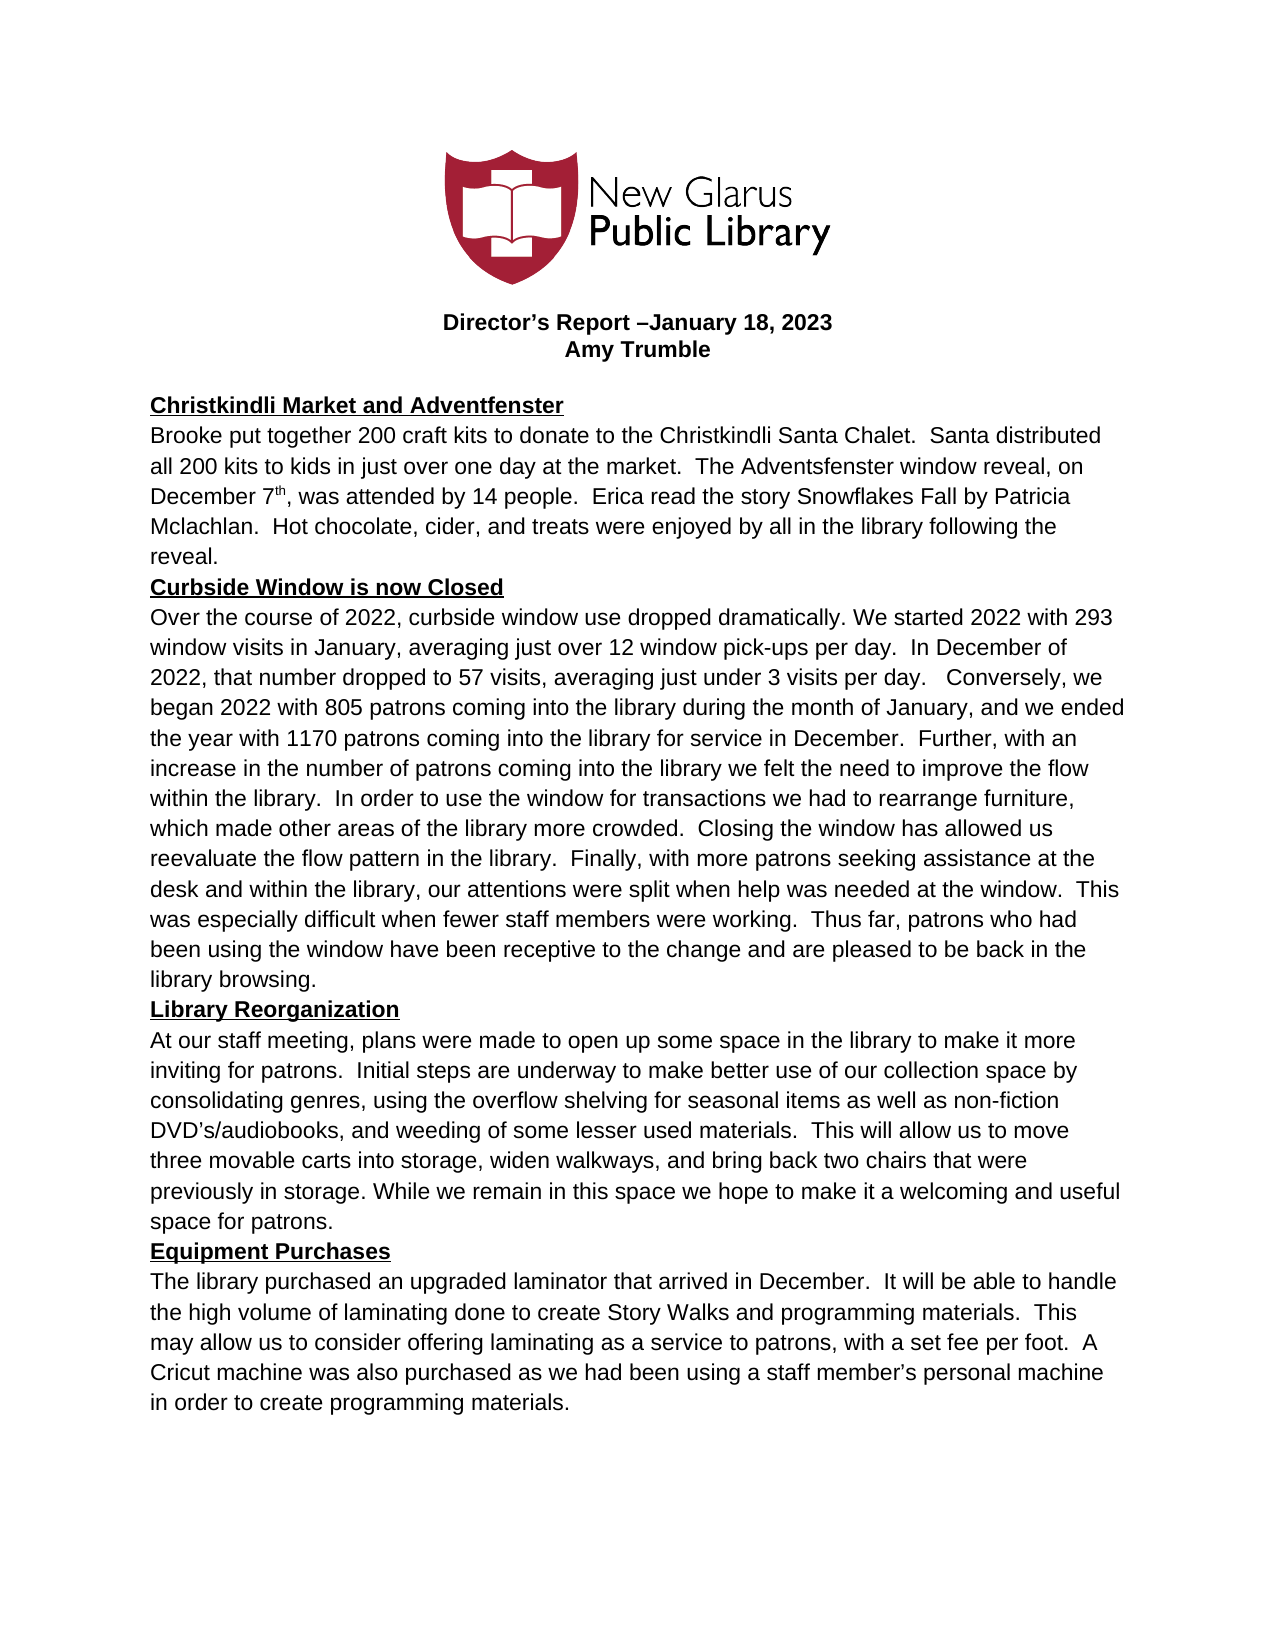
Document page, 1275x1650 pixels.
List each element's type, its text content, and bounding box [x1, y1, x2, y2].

text Library Reorganization [150, 996, 1125, 1023]
text Amy Trumble [150, 336, 1125, 362]
text Brooke put together 200 craft kits to donate to the Christkindli Santa Chalet. Santa distributed all 200 kits to kids in just over one day at the market. The Adventsfenster window reveal, on December 7th, was attended by 14 people. Erica read the story Snowflakes Fall by Patricia Mclachlan. Hot chocolate, cider, and treats were enjoyed by all in the library following the reveal. [150, 422, 1125, 570]
text The library purchased an upgraded laminator that arrived in December. It will be able to handle the high volume of laminating done to create Story Walks and programming materials. This may allow us to consider offering laminating as a service to patrons, with a set fee per foot. A Cricut machine was also purchased as we had been using a staff member’s personal machine in order to create programming materials. [150, 1268, 1125, 1416]
text Curbside Window is now Closed [150, 573, 1125, 600]
picture [444, 150, 831, 285]
text Director’s Report –January 18, 2023 [150, 309, 1125, 336]
text Over the course of 2022, curbside window use dropped dramatically. We started 2022 with 293 window visits in January, averaging just over 12 window pick-ups per day. In December of 2022, that number dropped to 57 visits, averaging just under 3 visits per day. Conversely, we began 2022 with 805 patrons coming into the library during the month of January, and we ended the year with 1170 patrons coming into the library for service in December. Further, with an increase in the number of patrons coming into the library we felt the need to improve the flow within the library. In order to use the window for transactions we had to rearrange furniture, which made other areas of the library more crowded. Closing the window has allowed us reevaluate the flow pattern in the library. Finally, with more patrons seeking assistance at the desk and within the library, our attentions were split when help was needed at the window. This was especially difficult when fewer staff members were working. Thus far, patrons who had been using the window have been receptive to the change and are pleased to be back in the library browsing. [150, 604, 1125, 993]
text Christkindli Market and Adventfenster [150, 392, 1125, 419]
text Equipment Purchases [150, 1238, 1125, 1264]
text At our staff meeting, plans were made to open up some space in the library to make it more inviting for patrons. Initial steps are underway to make better use of our collection space by consolidating genres, using the overflow shelving for seasonal items as well as non-fiction DVD’s/audiobooks, and weeding of some lesser used materials. This will allow us to move three movable carts into storage, widen walkways, and bring back two chairs that were previously in storage. While we remain in this space we hope to make it a welcoming and useful space for patrons. [150, 1027, 1125, 1234]
